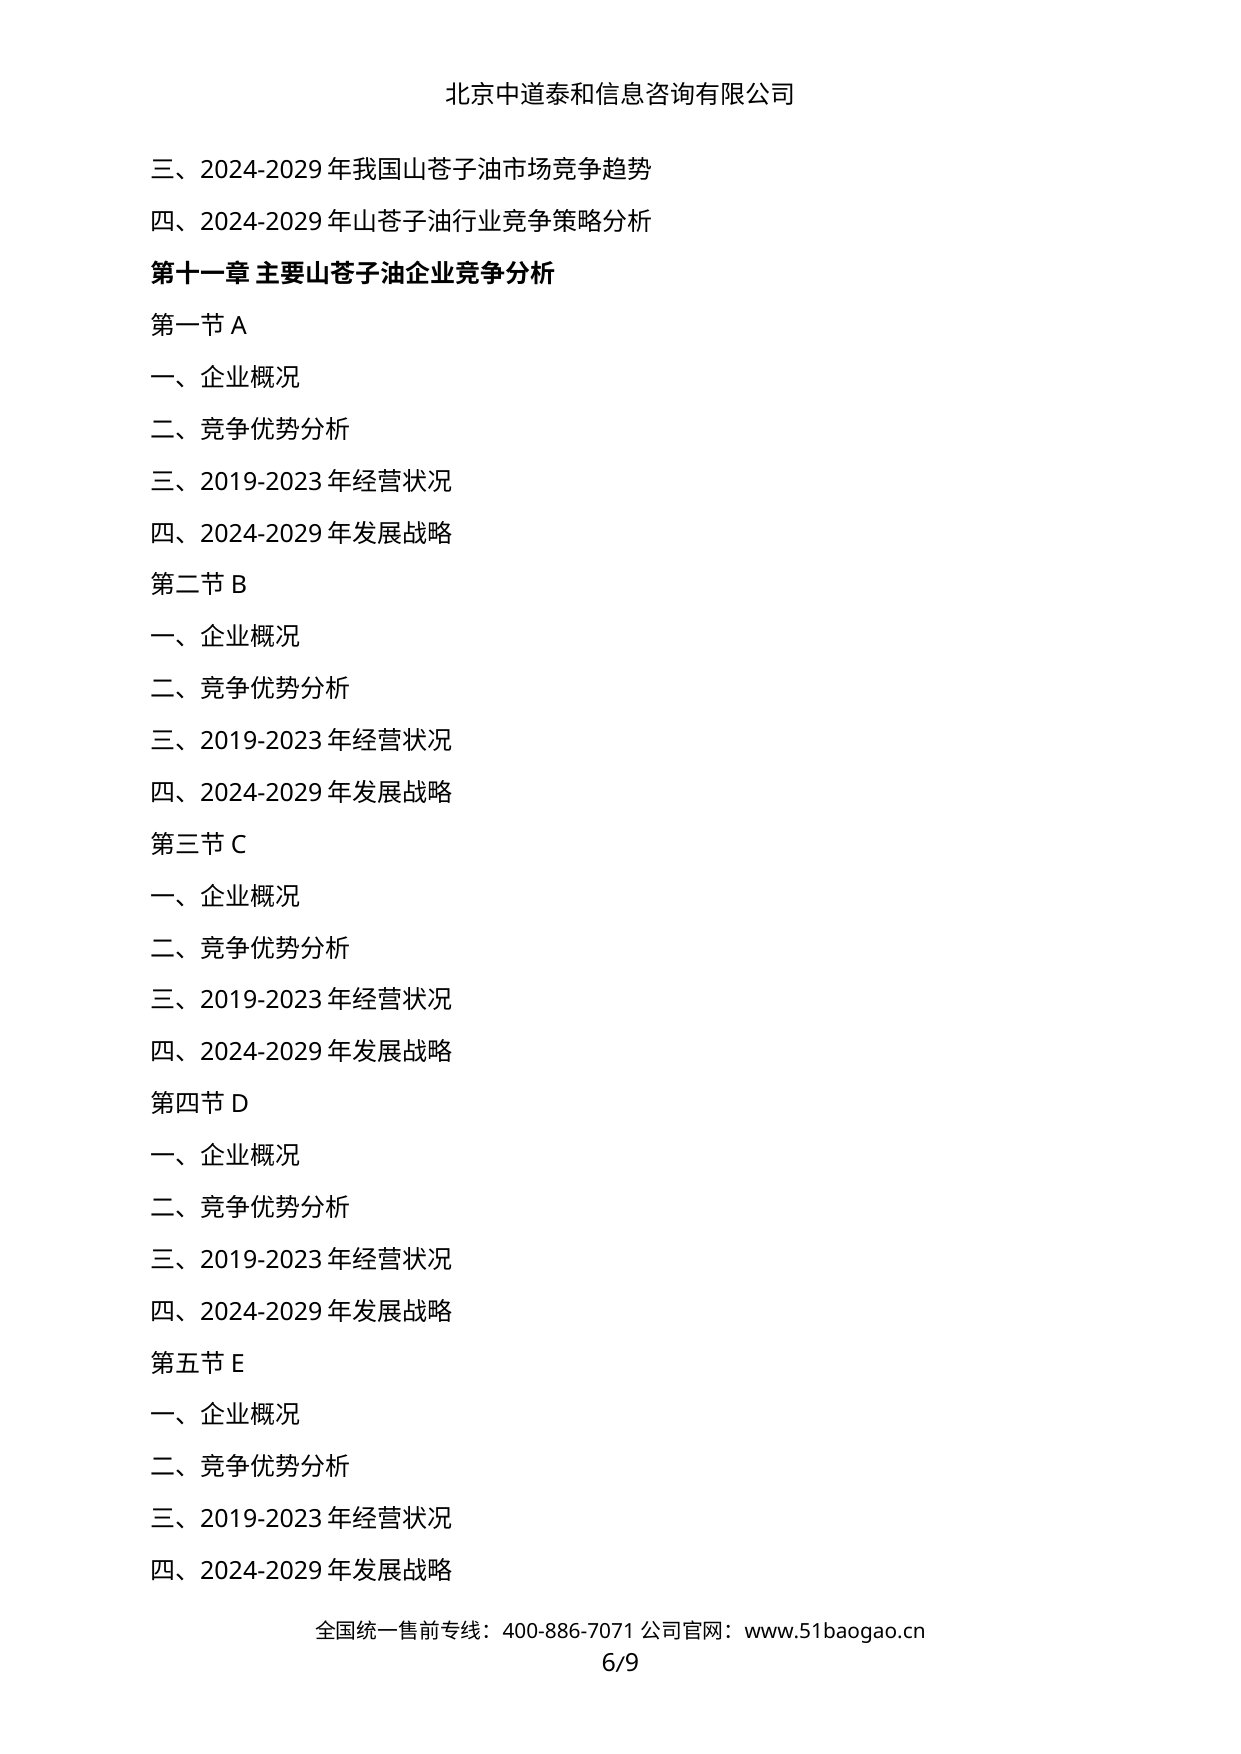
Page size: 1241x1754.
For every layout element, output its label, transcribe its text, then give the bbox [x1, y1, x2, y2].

text 第十一章 主要山苍子油企业竞争分析 [150, 254, 1090, 290]
text 二、竞争优势分析 [150, 1187, 1090, 1224]
text 第五节 E [150, 1343, 1090, 1379]
text 二、竞争优势分析 [150, 1447, 1090, 1483]
text 三、2019-2023年经营状况 [150, 1239, 1090, 1276]
text 二、竞争优势分析 [150, 928, 1090, 964]
text 二、竞争优势分析 [150, 409, 1090, 446]
text 四、2024-2029年发展战略 [150, 1551, 1090, 1587]
text 第三节 C [150, 824, 1090, 861]
text 第二节 B [150, 565, 1090, 601]
text 三、2019-2023年经营状况 [150, 1499, 1090, 1535]
text 一、企业概况 [150, 1136, 1090, 1172]
text 二、竞争优势分析 [150, 669, 1090, 705]
text 三、2024-2029年我国山苍子油市场竞争趋势 [150, 150, 1090, 186]
text 四、2024-2029年发展战略 [150, 513, 1090, 549]
text 一、企业概况 [150, 876, 1090, 912]
text 三、2019-2023年经营状况 [150, 980, 1090, 1016]
text 一、企业概况 [150, 1395, 1090, 1431]
text 四、2024-2029年发展战略 [150, 1032, 1090, 1068]
text 四、2024-2029年山苍子油行业竞争策略分析 [150, 202, 1090, 238]
text 一、企业概况 [150, 357, 1090, 394]
text 四、2024-2029年发展战略 [150, 772, 1090, 809]
text 三、2019-2023年经营状况 [150, 461, 1090, 497]
text 一、企业概况 [150, 617, 1090, 653]
text 第四节 D [150, 1084, 1090, 1120]
text 第一节 A [150, 306, 1090, 342]
text 三、2019-2023年经营状况 [150, 721, 1090, 757]
text 四、2024-2029年发展战略 [150, 1291, 1090, 1327]
